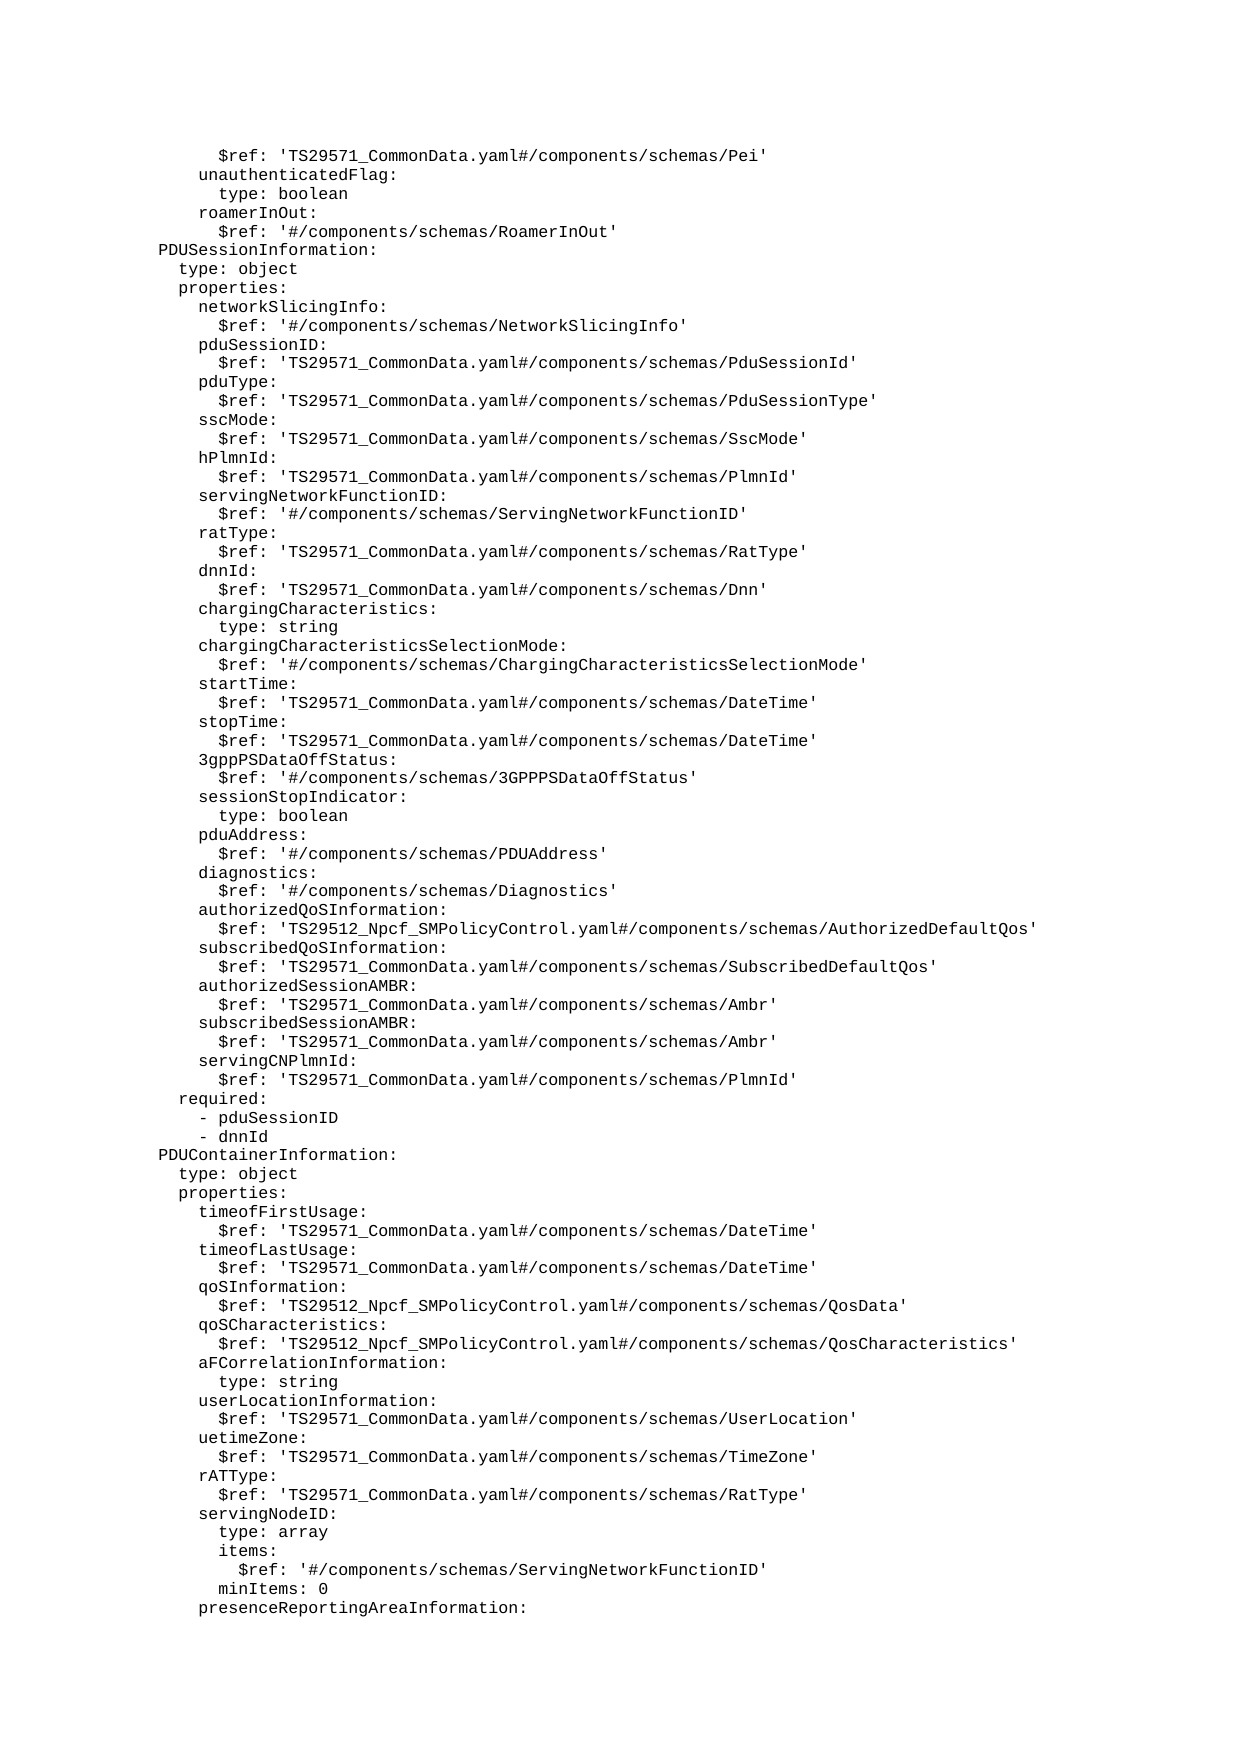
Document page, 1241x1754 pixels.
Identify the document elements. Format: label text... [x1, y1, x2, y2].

text timeofFirstUsage: [118, 1203, 1122, 1222]
text $ref: 'TS29512_Npcf_SMPolicyControl.yaml#/components/schemas/AuthorizedDefaultQos' [118, 921, 1122, 939]
text $ref: '#/components/schemas/ChargingCharacteristicsSelectionMode' [118, 657, 1122, 676]
text aFCorrelationInformation: [118, 1354, 1122, 1373]
text sscMode: [118, 412, 1122, 431]
text servingCNPlmnId: [118, 1053, 1122, 1072]
text timeofLastUsage: [118, 1241, 1122, 1260]
text networkSlicingInfo: [118, 298, 1122, 317]
text $ref: 'TS29571_CommonData.yaml#/components/schemas/UserLocation' [118, 1411, 1122, 1430]
text 3gppPSDataOffStatus: [118, 751, 1122, 770]
text - dnnId [118, 1128, 1122, 1147]
text $ref: 'TS29571_CommonData.yaml#/components/schemas/Ambr' [118, 1034, 1122, 1053]
text diagnostics: [118, 864, 1122, 883]
text $ref: 'TS29571_CommonData.yaml#/components/schemas/DateTime' [118, 732, 1122, 751]
text $ref: 'TS29571_CommonData.yaml#/components/schemas/Ambr' [118, 996, 1122, 1015]
text $ref: 'TS29512_Npcf_SMPolicyControl.yaml#/components/schemas/QosCharacteristics' [118, 1336, 1122, 1354]
text servingNodeID: [118, 1505, 1122, 1524]
text dnnId: [118, 562, 1122, 581]
text roamerInOut: [118, 204, 1122, 223]
text properties: [118, 1185, 1122, 1203]
text qoSInformation: [118, 1279, 1122, 1298]
text type: boolean [118, 808, 1122, 826]
text startTime: [118, 676, 1122, 694]
text $ref: 'TS29571_CommonData.yaml#/components/schemas/SscMode' [118, 431, 1122, 449]
text $ref: 'TS29571_CommonData.yaml#/components/schemas/RatType' [118, 1486, 1122, 1505]
text pduType: [118, 374, 1122, 393]
text type: boolean [118, 185, 1122, 204]
text type: string [118, 1373, 1122, 1392]
text type: object [118, 261, 1122, 280]
text type: array [118, 1524, 1122, 1543]
text authorizedQoSInformation: [118, 902, 1122, 921]
text subscribedQoSInformation: [118, 939, 1122, 958]
text subscribedSessionAMBR: [118, 1015, 1122, 1034]
text type: string [118, 619, 1122, 638]
text $ref: '#/components/schemas/ServingNetworkFunctionID' [118, 1562, 1122, 1581]
text $ref: 'TS29571_CommonData.yaml#/components/schemas/PlmnId' [118, 468, 1122, 487]
text items: [118, 1543, 1122, 1562]
text sessionStopIndicator: [118, 789, 1122, 808]
text $ref: '#/components/schemas/Diagnostics' [118, 883, 1122, 902]
text $ref: 'TS29571_CommonData.yaml#/components/schemas/SubscribedDefaultQos' [118, 958, 1122, 977]
text type: object [118, 1166, 1122, 1185]
text required: [118, 1090, 1122, 1109]
text $ref: '#/components/schemas/NetworkSlicingInfo' [118, 317, 1122, 336]
text $ref: 'TS29571_CommonData.yaml#/components/schemas/PlmnId' [118, 1072, 1122, 1090]
text $ref: 'TS29571_CommonData.yaml#/components/schemas/RatType' [118, 544, 1122, 562]
text PDUSessionInformation: [118, 242, 1122, 261]
text $ref: '#/components/schemas/3GPPPSDataOffStatus' [118, 770, 1122, 789]
text $ref: 'TS29571_CommonData.yaml#/components/schemas/Dnn' [118, 581, 1122, 600]
text $ref: '#/components/schemas/ServingNetworkFunctionID' [118, 506, 1122, 525]
text uetimeZone: [118, 1430, 1122, 1449]
text $ref: 'TS29571_CommonData.yaml#/components/schemas/DateTime' [118, 694, 1122, 713]
text $ref: 'TS29571_CommonData.yaml#/components/schemas/Pei' [118, 148, 1122, 167]
text pduSessionID: [118, 336, 1122, 355]
text $ref: 'TS29571_CommonData.yaml#/components/schemas/TimeZone' [118, 1449, 1122, 1467]
text userLocationInformation: [118, 1392, 1122, 1411]
text chargingCharacteristicsSelectionMode: [118, 638, 1122, 657]
text authorizedSessionAMBR: [118, 977, 1122, 996]
text $ref: 'TS29512_Npcf_SMPolicyControl.yaml#/components/schemas/QosData' [118, 1298, 1122, 1317]
text hPlmnId: [118, 449, 1122, 468]
text minItems: 0 [118, 1581, 1122, 1599]
text stopTime: [118, 713, 1122, 732]
text rATType: [118, 1467, 1122, 1486]
text - pduSessionID [118, 1109, 1122, 1128]
text $ref: 'TS29571_CommonData.yaml#/components/schemas/DateTime' [118, 1222, 1122, 1241]
text presenceReportingAreaInformation: [118, 1599, 1122, 1618]
text chargingCharacteristics: [118, 600, 1122, 619]
text $ref: 'TS29571_CommonData.yaml#/components/schemas/DateTime' [118, 1260, 1122, 1279]
text $ref: '#/components/schemas/PDUAddress' [118, 845, 1122, 864]
text $ref: 'TS29571_CommonData.yaml#/components/schemas/PduSessionType' [118, 393, 1122, 412]
text $ref: '#/components/schemas/RoamerInOut' [118, 223, 1122, 242]
text ratType: [118, 525, 1122, 544]
text qoSCharacteristics: [118, 1317, 1122, 1336]
text properties: [118, 280, 1122, 298]
text servingNetworkFunctionID: [118, 487, 1122, 506]
text unauthenticatedFlag: [118, 167, 1122, 185]
text PDUContainerInformation: [118, 1147, 1122, 1166]
text pduAddress: [118, 826, 1122, 845]
text $ref: 'TS29571_CommonData.yaml#/components/schemas/PduSessionId' [118, 355, 1122, 374]
